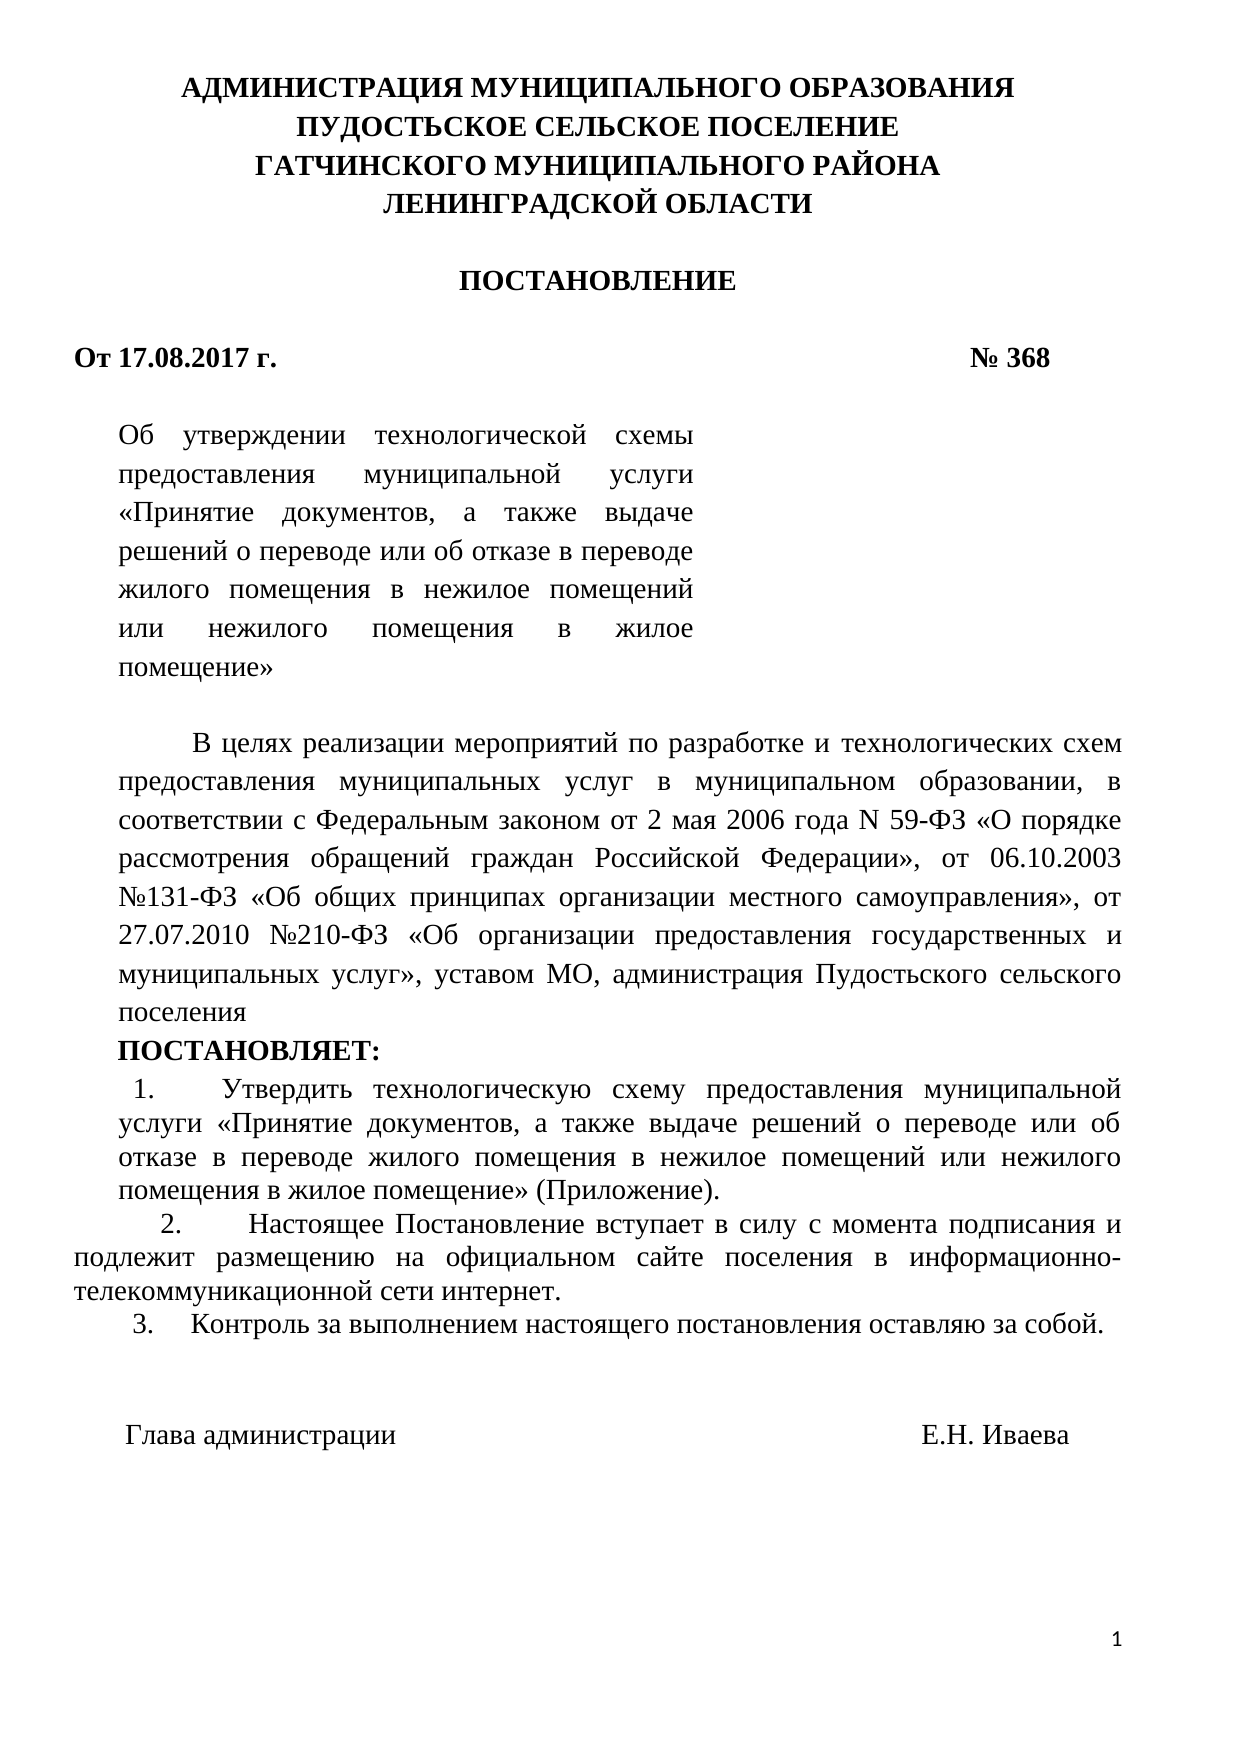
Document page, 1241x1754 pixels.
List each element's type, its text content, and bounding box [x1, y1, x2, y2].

table_header Об утверждении технологической схемы предоставления муниципальной услуги «Принятие документов, а также выдаче решений о переводе или об отказе в переводе жилого помещения в нежилое помещений или нежилого помещения в жилое помещение» [63, 379, 694, 686]
text ГАТЧИНСКОГО МУНИЦИПАЛЬНОГО РАЙОНА [74, 148, 1122, 181]
text ПОСТАНОВЛЕНИЕ [74, 263, 1122, 297]
text Глава администрации Е.Н. Иваева [74, 1417, 1122, 1451]
text 2. Настоящее Постановление вступает в силу с момента подписания и подлежит размещению на официальном сайте поселения в информационно-телекоммуникационной сети интернет. [74, 1206, 1122, 1306]
text В целях реализации мероприятий по разработке и технологических схем предоставления муниципальных услуг в муниципальном образовании, в соответствии с Федеральным законом от 2 мая 2006 года N 59-ФЗ «О порядке рассмотрения обращений граждан Российской Федерации», от 06.10.2003 №131-ФЗ «Об общих принципах организации местного самоуправления», от 27.07.2010 №210-ФЗ «Об организации предоставления государственных и муниципальных услуг», уставом МО, администрация Пудостьского сельского поселения [118, 725, 1122, 1028]
list Утвердить технологическую схему предоставления муниципальной услуги «Принятие документов, а также выдаче решений о переводе или об отказе в переводе жилого помещения в нежилое помещений или нежилого помещения в жилое помещение» (Приложение). [118, 1072, 1122, 1206]
text ЛЕНИНГРАДСКОЙ ОБЛАСТИ [74, 186, 1122, 220]
text 3. Контроль за выполнением настоящего постановления оставляю за собой. [74, 1306, 1122, 1340]
text От 17.08.2017 г. № 368 [74, 340, 1122, 374]
text ПУДОСТЬСКОЕ СЕЛЬСКОЕ ПОСЕЛЕНИЕ [74, 109, 1122, 143]
text ПОСТАНОВЛЯЕТ: [74, 1033, 1122, 1067]
text АДМИНИСТРАЦИЯ МУНИЦИПАЛЬНОГО ОБРАЗОВАНИЯ [74, 71, 1122, 104]
